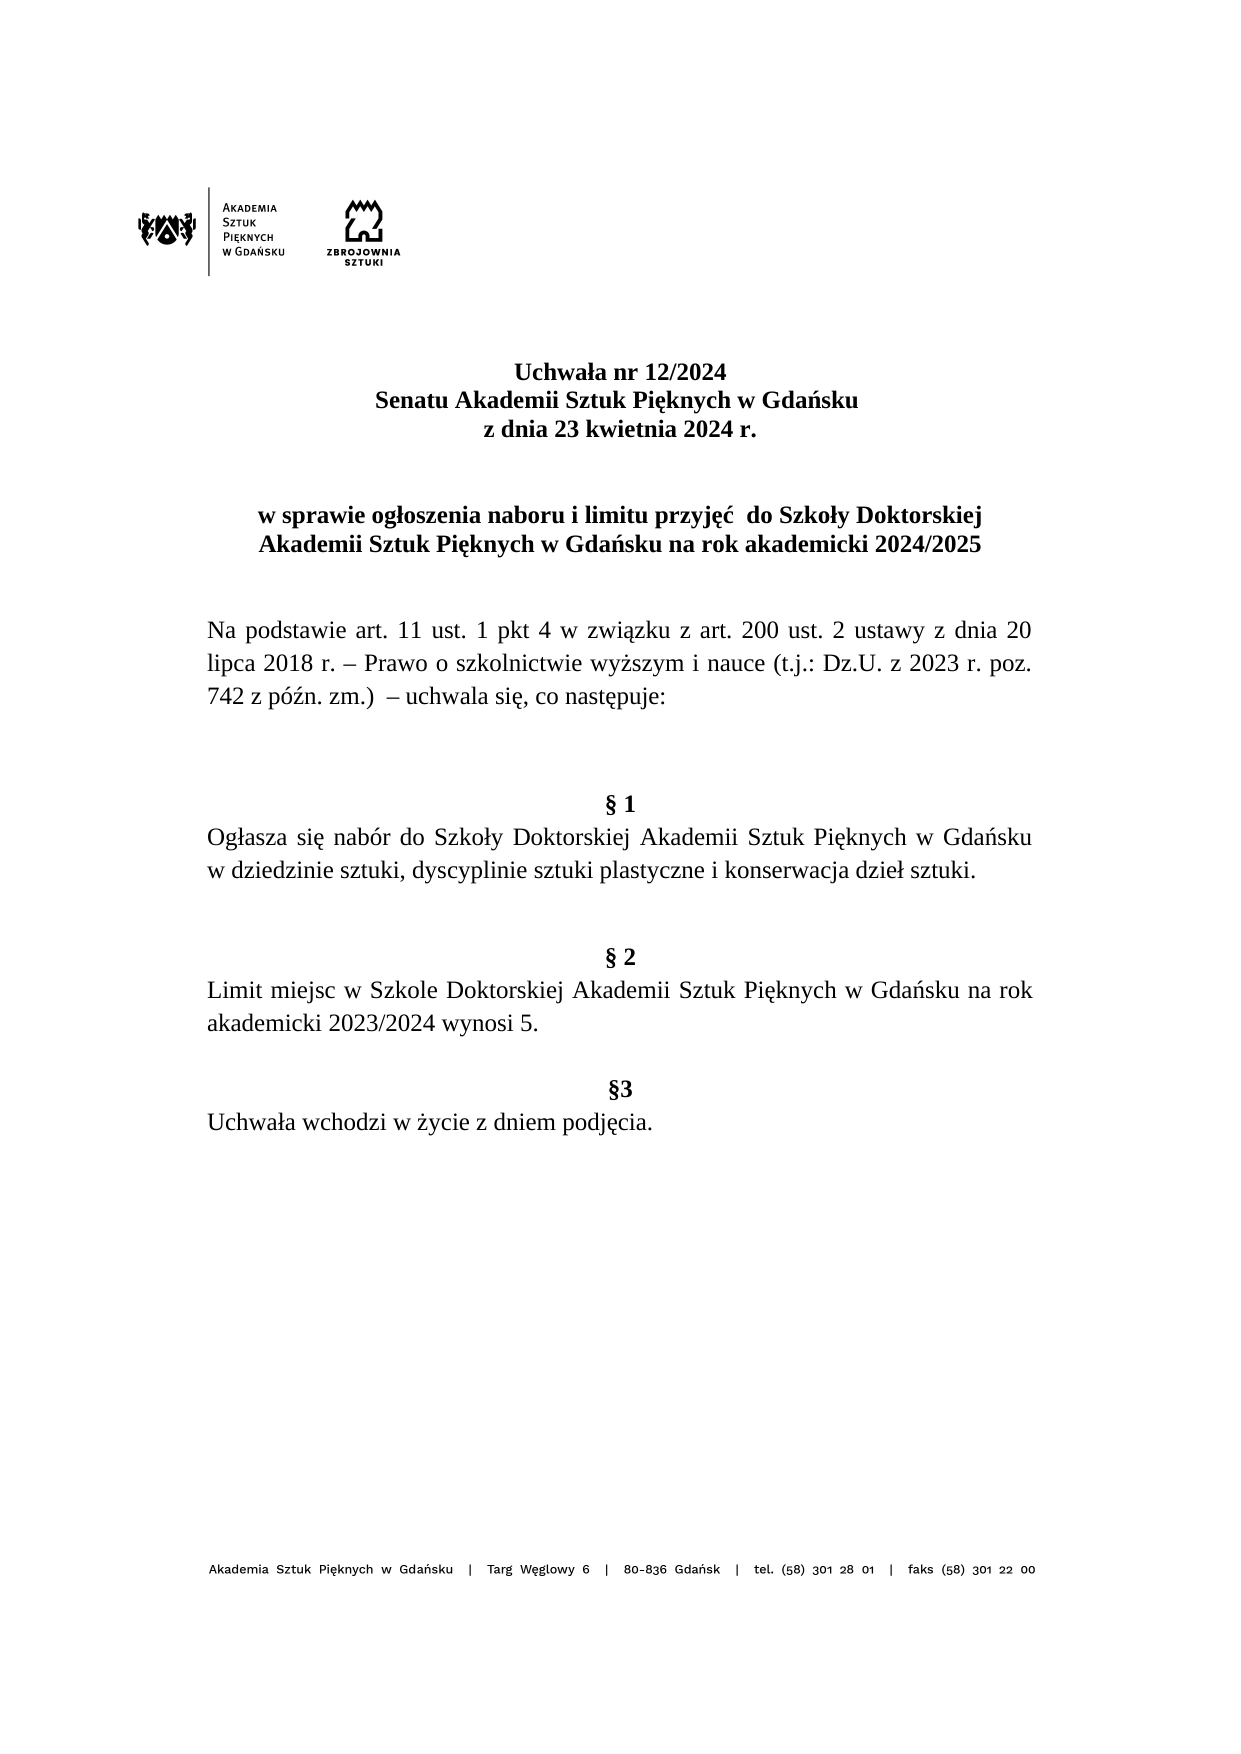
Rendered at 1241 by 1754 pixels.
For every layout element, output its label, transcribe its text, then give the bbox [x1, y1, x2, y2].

text Na podstawie art. 11 ust. 1 pkt 4 w związku z art. 200 ust. 2 ustawy z dnia 20 lipca 2018 r. – Prawo o szkolnictwie wyższym i nauce (t.j.: Dz.U. z 2023 r. poz. 742 z późn. zm.) – uchwala się, co następuje: [207, 615, 1033, 710]
text §3 [207, 1074, 1033, 1103]
text Limit miejsc w Szkole Doktorskiej Akademii Sztuk Pięknych w Gdańsku na rok akademicki 2023/2024 wynosi 5. [207, 975, 1033, 1037]
text Uchwała nr 12/2024 [207, 357, 1033, 385]
text Ogłasza się nabór do Szkoły Doktorskiej Akademii Sztuk Pięknych w Gdańsku w dziedzinie sztuki, dyscyplinie sztuki plastyczne i konserwacja dzieł sztuki. [207, 822, 1033, 884]
text w sprawie ogłoszenia naboru i limitu przyjęć do Szkoły Doktorskiej Akademii Sztuk Pięknych w Gdańsku na rok akademicki 2024/2025 [207, 500, 1033, 558]
text Senatu Akademii Sztuk Pięknych w Gdańsku z dnia 23 kwietnia 2024 r. [207, 385, 1033, 443]
text Uchwała wchodzi w życie z dniem podjęcia. [207, 1107, 1033, 1136]
picture [0, 1, 1241, 297]
picture [1, 1517, 1241, 1754]
text § 2 [207, 942, 1033, 971]
text § 1 [207, 789, 1033, 818]
